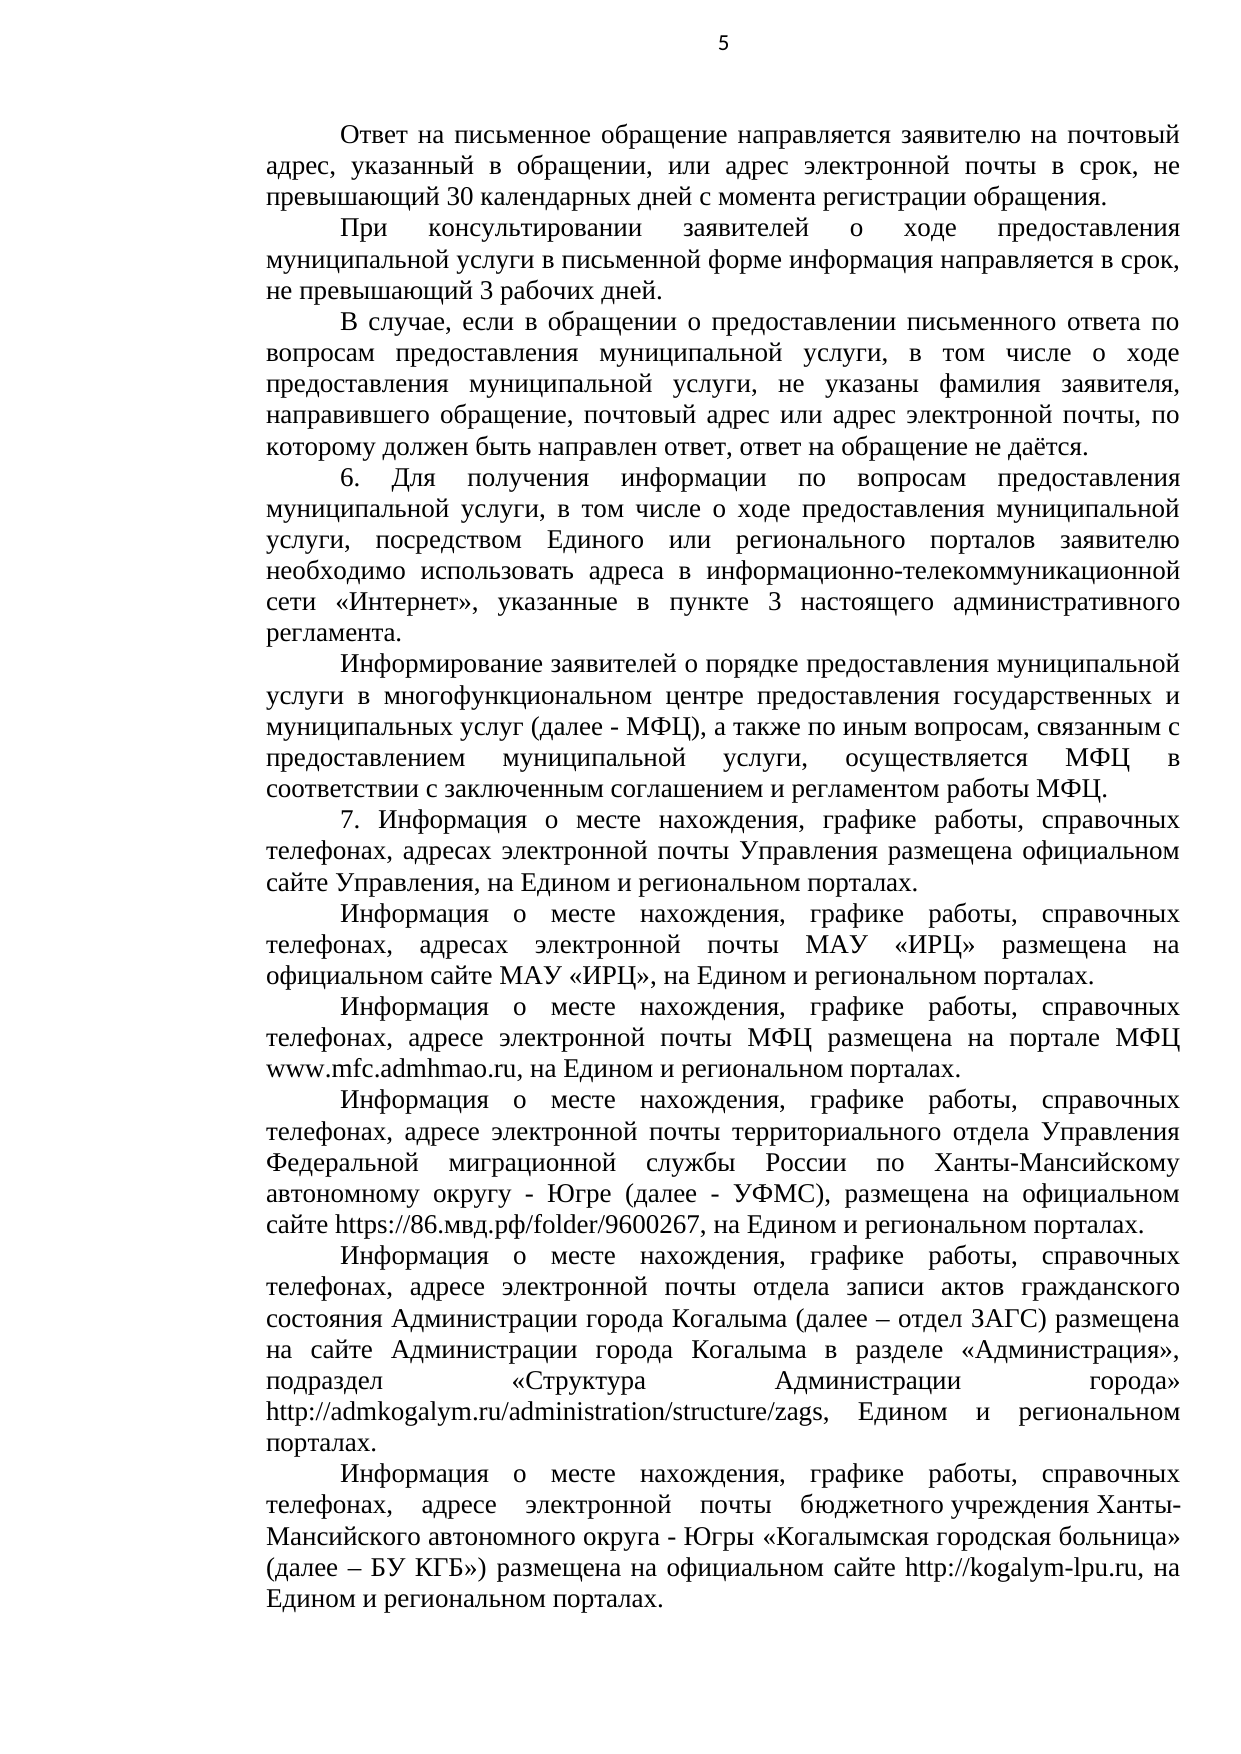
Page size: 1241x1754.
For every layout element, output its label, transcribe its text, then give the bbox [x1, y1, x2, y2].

text Информирование заявителей о порядке предоставления муниципальной услуги в многофункциональном центре предоставления государственных и муниципальных услуг (далее - МФЦ), а также по иным вопросам, связанным с предоставлением муниципальной услуги, осуществляется МФЦ в соответствии с заключенным соглашением и регламентом работы МФЦ. [266, 648, 1181, 803]
text Информация о месте нахождения, графике работы, справочных телефонах, адресе электронной почты МФЦ размещена на портале МФЦ www.mfc.admhmao.ru, на Едином и региональном порталах. [266, 990, 1181, 1084]
text Информация о месте нахождения, графике работы, справочных телефонах, адресе электронной почты территориального отдела Управления Федеральной миграционной службы России по Ханты-Мансийскому автономному округу - Югре (далее - УФМС), размещена на официальном сайте https://86.мвд.рф/folder/9600267, на Едином и региональном порталах. [266, 1084, 1181, 1239]
text Ответ на письменное обращение направляется заявителю на почтовый адрес, указанный в обращении, или адрес электронной почты в срок, не превышающий 30 календарных дней с момента регистрации обращения. [266, 118, 1181, 212]
text 6. Для получения информации по вопросам предоставления муниципальной услуги, в том числе о ходе предоставления муниципальной услуги, посредством Единого или регионального порталов заявителю необходимо использовать адреса в информационно-телекоммуникационной сети «Интернет», указанные в пункте 3 настоящего административного регламента. [266, 461, 1181, 648]
text 7. Информация о месте нахождения, графике работы, справочных телефонах, адресах электронной почты Управления размещена официальном сайте Управления, на Едином и региональном порталах. [266, 803, 1181, 897]
text В случае, если в обращении о предоставлении письменного ответа по вопросам предоставления муниципальной услуги, в том числе о ходе предоставления муниципальной услуги, не указаны фамилия заявителя, направившего обращение, почтовый адрес или адрес электронной почты, по которому должен быть направлен ответ, ответ на обращение не даётся. [266, 305, 1181, 461]
text Информация о месте нахождения, графике работы, справочных телефонах, адресах электронной почты МАУ «ИРЦ» размещена на официальном сайте МАУ «ИРЦ», на Едином и региональном порталах. [266, 897, 1181, 990]
text При консультировании заявителей о ходе предоставления муниципальной услуги в письменной форме информация направляется в срок, не превышающий 3 рабочих дней. [266, 212, 1181, 305]
text Информация о месте нахождения, графике работы, справочных телефонах, адресе электронной почты бюджетного учреждения Ханты-Мансийского автономного округа - Югры «Когалымская городская больница» (далее – БУ КГБ») размещена на официальном сайте http://kogalym-lpu.ru, на Едином и региональном порталах. [266, 1457, 1181, 1613]
text Информация о месте нахождения, графике работы, справочных телефонах, адресе электронной почты отдела записи актов гражданского состояния Администрации города Когалыма (далее – отдел ЗАГС) размещена на сайте Администрации города Когалыма в разделе «Администрация», подраздел «Структура Администрации города» http://admkogalym.ru/administration/structure/zags, Едином и региональном порталах. [266, 1239, 1181, 1457]
